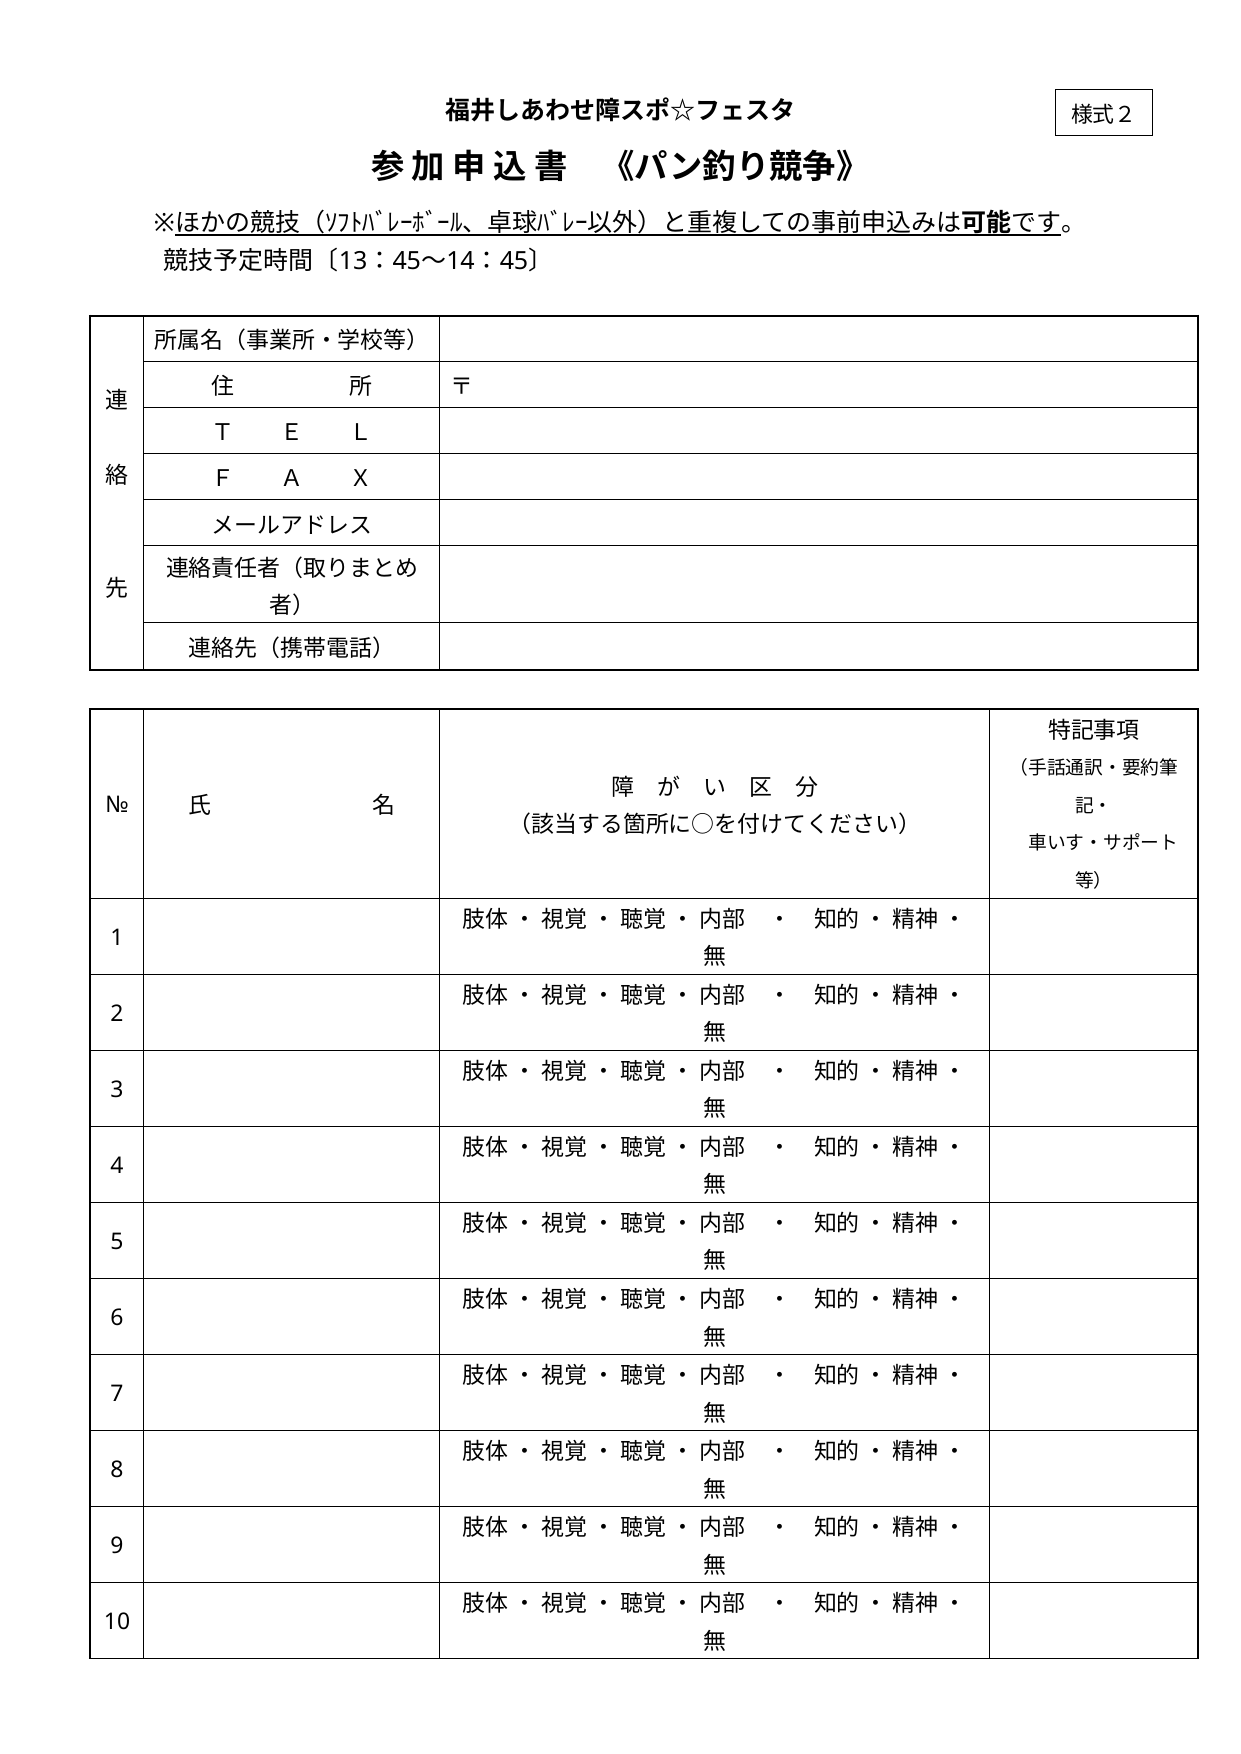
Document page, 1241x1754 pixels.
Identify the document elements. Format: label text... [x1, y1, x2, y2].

table_cell 3 [91, 1051, 143, 1126]
table_cell [144, 1583, 439, 1658]
table_cell 肢体 ・ 視覚 ・ 聴覚 ・ 内部 ・ 知的 ・ 精神 ・ 無 [440, 975, 989, 1050]
table_cell Ｔ Ｅ Ｌ [144, 408, 439, 453]
table_cell 7 [91, 1355, 143, 1430]
table_cell [990, 1127, 1197, 1202]
table_cell 10 [91, 1583, 143, 1658]
table_cell 連絡先（携帯電話） [144, 623, 439, 668]
table_cell [144, 1051, 439, 1126]
table_cell 8 [91, 1431, 143, 1506]
table_cell 肢体 ・ 視覚 ・ 聴覚 ・ 内部 ・ 知的 ・ 精神 ・ 無 [440, 1355, 989, 1430]
table_cell [144, 1127, 439, 1202]
table_cell 2 [91, 975, 143, 1050]
text 福井しあわせ障スポ☆フェスタ [1056, 90, 1152, 127]
table_cell [990, 1507, 1197, 1582]
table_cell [440, 1583, 989, 1658]
table_header 特記事項 （手話通訳・要約筆記・ 車いす・サポート等） [990, 710, 1197, 898]
text 競技予定時間〔13：45～14：45〕 [89, 239, 1152, 277]
table_cell 9 [91, 1507, 143, 1582]
table_cell 〒 [440, 362, 1197, 407]
table_cell 1 [91, 899, 143, 974]
table_cell [990, 899, 1197, 974]
table_cell [144, 975, 439, 1050]
table_header 障 が い 区 分 （該当する箇所に○を付けてください） [440, 710, 989, 898]
table_cell [440, 546, 1197, 622]
table_header [440, 317, 1197, 361]
table_cell 肢体 ・ 視覚 ・ 聴覚 ・ 内部 ・ 知的 ・ 精神 ・ 無 [440, 1127, 989, 1202]
table_cell [144, 899, 439, 974]
table_cell 連絡責任者（取りまとめ者） [144, 546, 439, 622]
table_cell [990, 1203, 1197, 1278]
table_cell 4 [91, 1127, 143, 1202]
table_header № [91, 710, 143, 898]
table_cell 肢体 ・ 視覚 ・ 聴覚 ・ 内部 ・ 知的 ・ 精神 ・ 無 [440, 1203, 989, 1278]
table_cell [144, 1431, 439, 1506]
table_cell [990, 1583, 1197, 1658]
table_cell 肢体 ・ 視覚 ・ 聴覚 ・ 内部 ・ 知的 ・ 精神 ・ 無 [440, 1431, 989, 1506]
table_cell Ｆ Ａ Ｘ [144, 454, 439, 499]
table_cell [990, 1431, 1197, 1506]
table_cell [990, 1051, 1197, 1126]
table_cell [440, 500, 1197, 545]
text 参 加 申 込 書 《パン釣り競争》 [89, 127, 1152, 202]
table_cell [990, 1355, 1197, 1430]
table_cell 肢体 ・ 視覚 ・ 聴覚 ・ 内部 ・ 知的 ・ 精神 ・ 無 [440, 899, 989, 974]
table_cell [440, 623, 1197, 668]
table_cell [144, 1203, 439, 1278]
table_cell [990, 1279, 1197, 1354]
table_header 所属名（事業所・学校等） [144, 317, 439, 361]
table_header 氏 名 [144, 710, 439, 898]
table_cell 6 [91, 1279, 143, 1354]
table_cell 肢体 ・ 視覚 ・ 聴覚 ・ 内部 ・ 知的 ・ 精神 ・ 無 [440, 1051, 989, 1126]
table_cell 5 [91, 1203, 143, 1278]
table_cell [990, 975, 1197, 1050]
text 福井しあわせ障スポ☆フェスタ [89, 89, 1055, 127]
table_header 連 絡 先 [91, 317, 143, 668]
table_cell 肢体 ・ 視覚 ・ 聴覚 ・ 内部 ・ 知的 ・ 精神 ・ 無 [440, 1507, 989, 1582]
table_cell [144, 1507, 439, 1582]
table_cell 肢体 ・ 視覚 ・ 聴覚 ・ 内部 ・ 知的 ・ 精神 ・ 無 [440, 1279, 989, 1354]
text ※ほかの競技（ｿﾌﾄﾊﾞﾚｰﾎﾞｰﾙ、卓球ﾊﾞﾚｰ以外）と重複しての事前申込みは可能です。 [89, 202, 1152, 239]
table_cell [440, 408, 1197, 453]
table_cell [144, 1279, 439, 1354]
table_cell [440, 454, 1197, 499]
table_cell メールアドレス [144, 500, 439, 545]
table_cell [144, 1355, 439, 1430]
table_cell 住 所 [144, 362, 439, 407]
